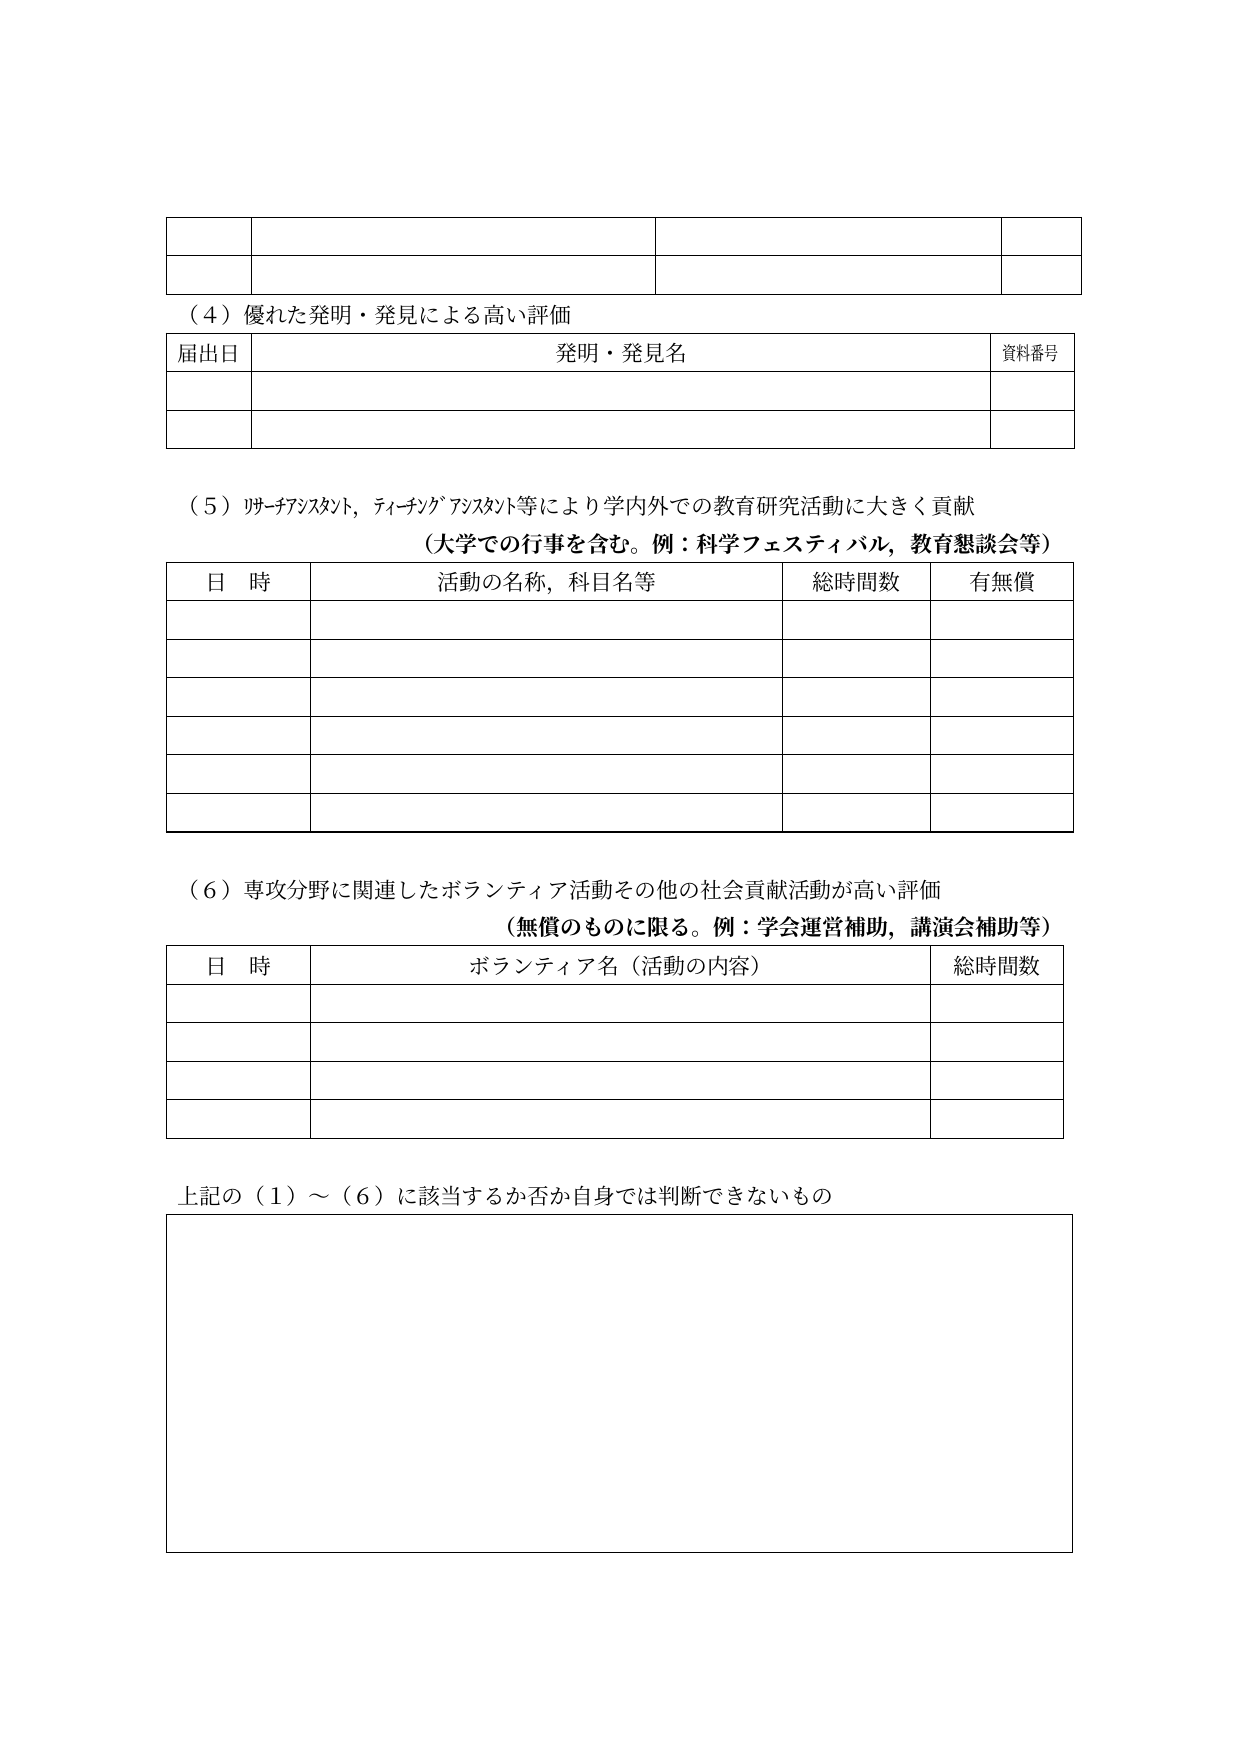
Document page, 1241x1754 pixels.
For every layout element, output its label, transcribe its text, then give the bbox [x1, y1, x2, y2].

table_cell [252, 256, 655, 294]
table_cell [311, 1062, 930, 1099]
table_cell [167, 985, 310, 1022]
table_cell [931, 794, 1073, 831]
table_cell [931, 678, 1073, 716]
table_cell [167, 256, 251, 294]
table_header 資料番号 [991, 334, 1074, 371]
table_cell [783, 678, 930, 716]
table_cell [991, 372, 1074, 409]
table_cell [783, 755, 930, 793]
table_cell [311, 794, 782, 831]
table_cell [931, 601, 1073, 639]
table_cell [931, 1062, 1063, 1099]
table_cell [311, 678, 782, 716]
table_cell [167, 717, 310, 754]
table_cell [931, 1023, 1063, 1061]
table_cell [1002, 256, 1081, 294]
table_cell [311, 985, 930, 1022]
table_header 日 時 [167, 946, 310, 983]
table_cell [311, 601, 782, 639]
table_cell [311, 1023, 930, 1061]
table_cell [656, 256, 1001, 294]
table_cell [167, 1100, 310, 1138]
text （６）専攻分野に関連したボランティア活動その他の社会貢献活動が高い評価 [177, 870, 1063, 907]
text （大学での行事を含む。例：科学フェスティバル，教育懇談会等） [177, 524, 1063, 562]
table_cell [167, 1023, 310, 1061]
table_cell [252, 411, 990, 448]
table_cell [252, 372, 990, 409]
table_cell [931, 640, 1073, 677]
table_cell [1002, 218, 1081, 255]
table_cell [167, 411, 251, 448]
table_cell [167, 640, 310, 677]
table_cell [931, 717, 1073, 754]
table_cell [167, 372, 251, 409]
table_header 発明・発見名 [252, 334, 990, 371]
table_header [167, 1215, 1072, 1552]
table_cell [252, 218, 655, 255]
table_cell [931, 755, 1073, 793]
table_cell [311, 640, 782, 677]
table_header 活動の名称，科目名等 [311, 563, 782, 600]
table_cell [783, 640, 930, 677]
table_header 日 時 [167, 563, 310, 600]
table_cell [783, 794, 930, 831]
table_cell [931, 1100, 1063, 1138]
table_header ボランティア名（活動の内容） [311, 946, 930, 983]
table_cell [931, 985, 1063, 1022]
table_cell [656, 218, 1001, 255]
table_cell [167, 601, 310, 639]
table_cell [167, 678, 310, 716]
table_header 有無償 [931, 563, 1073, 600]
table_cell [167, 755, 310, 793]
table_cell [783, 717, 930, 754]
table_cell [167, 1062, 310, 1099]
table_cell [311, 755, 782, 793]
text （４）優れた発明・発見による高い評価 [177, 295, 1063, 332]
table_header 届出日 [167, 334, 251, 371]
text （無償のものに限る。例：学会運営補助，講演会補助等） [177, 907, 1063, 945]
table_cell [783, 601, 930, 639]
table_cell [311, 1100, 930, 1138]
table_cell [991, 411, 1074, 448]
table_header 総時間数 [931, 946, 1063, 983]
table_header 総時間数 [783, 563, 930, 600]
text （５）ﾘｻｰﾁｱｼｽﾀﾝﾄ，ﾃｨｰﾁﾝｸﾞｱｼｽﾀﾝﾄ等により学内外での教育研究活動に大きく貢献 [177, 487, 1063, 524]
text 上記の（１）〜（６）に該当するか否か自身では判断できないもの [177, 1176, 1063, 1214]
table_cell [167, 794, 310, 831]
table_cell [311, 717, 782, 754]
table_cell [167, 218, 251, 255]
